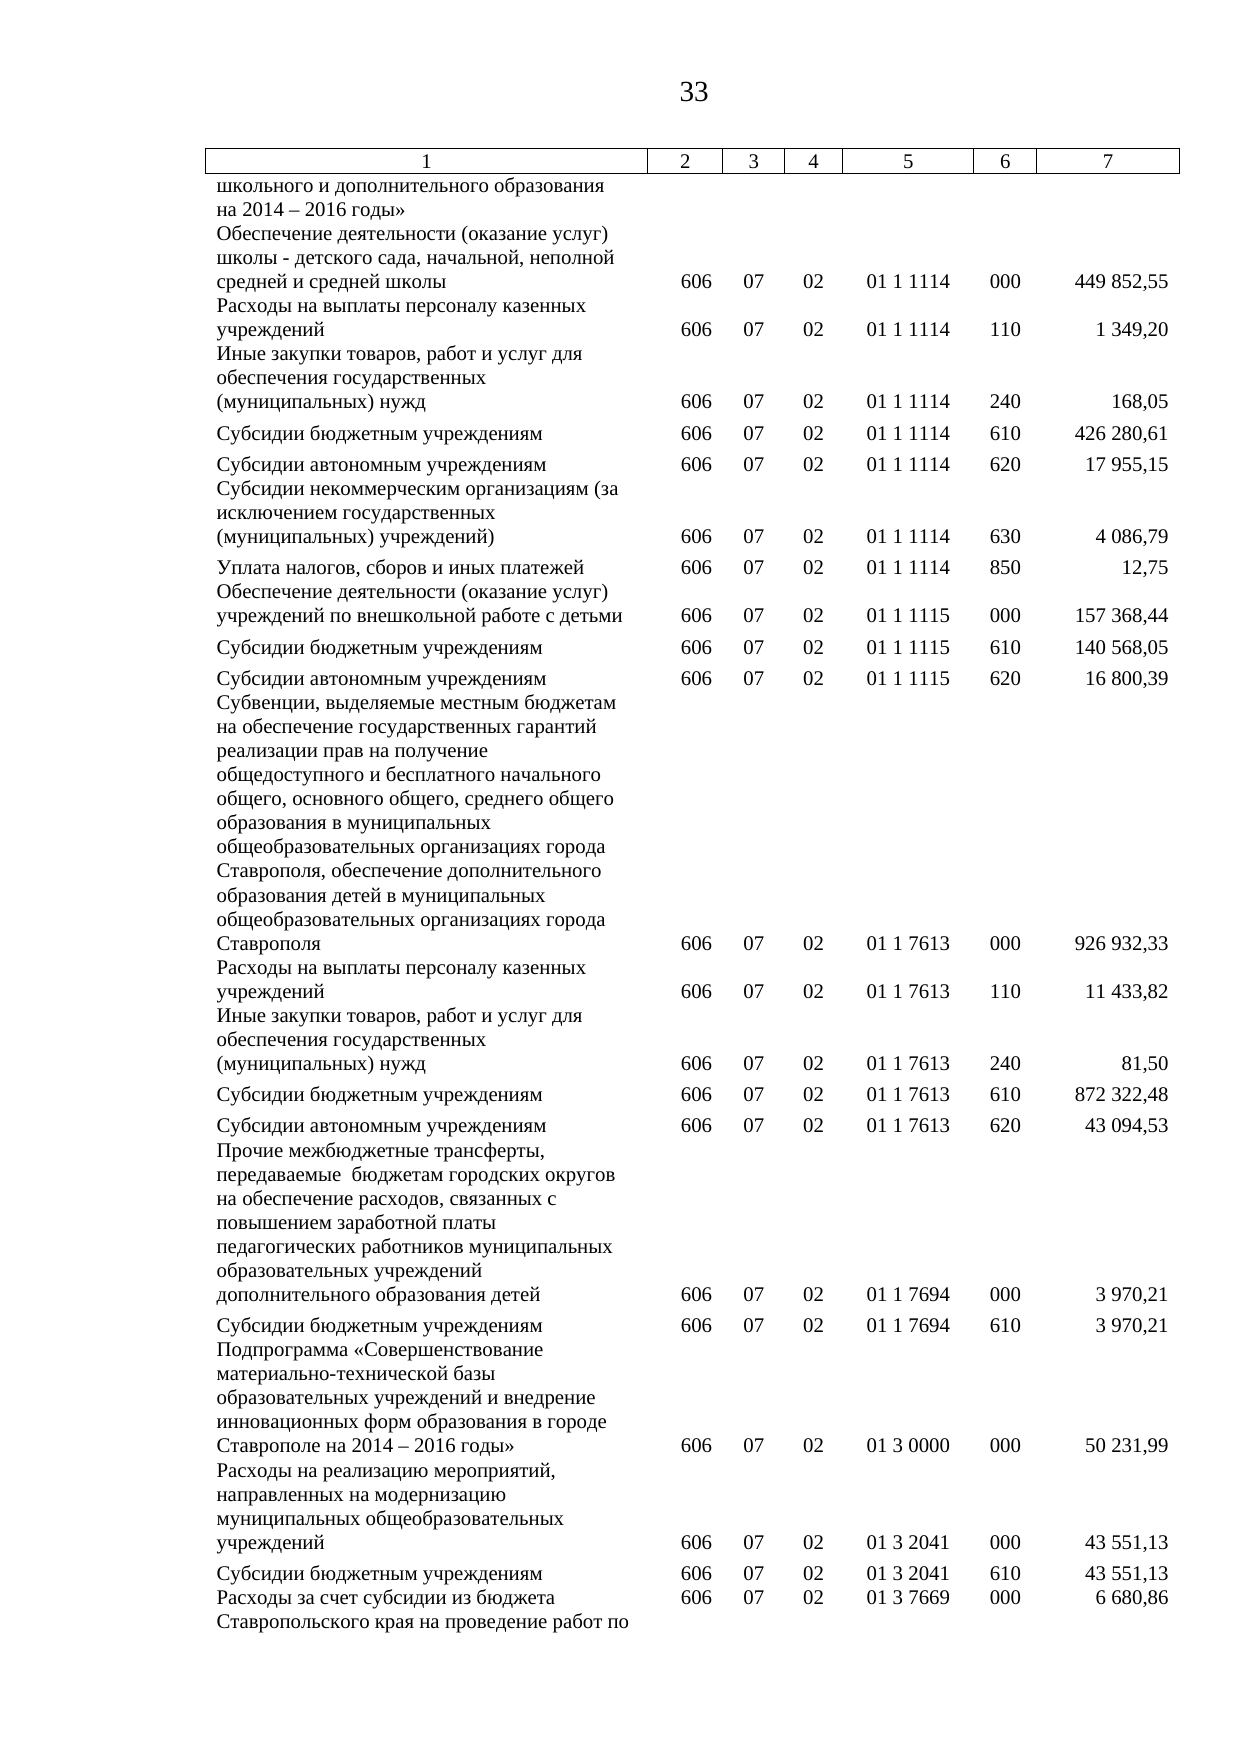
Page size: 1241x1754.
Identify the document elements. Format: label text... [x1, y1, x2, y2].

table_header 3 [723, 149, 784, 173]
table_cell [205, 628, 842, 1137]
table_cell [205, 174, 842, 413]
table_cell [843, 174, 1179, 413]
table_header 5 [843, 149, 973, 173]
table_header 2 [648, 149, 722, 173]
table_header 4 [785, 149, 842, 173]
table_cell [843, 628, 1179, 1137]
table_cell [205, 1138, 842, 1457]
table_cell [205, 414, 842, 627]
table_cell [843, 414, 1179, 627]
table_header 7 [1037, 149, 1179, 173]
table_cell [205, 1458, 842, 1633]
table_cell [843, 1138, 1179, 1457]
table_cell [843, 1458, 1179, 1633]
table_header 6 [974, 149, 1036, 173]
table_header 1 [206, 149, 647, 173]
